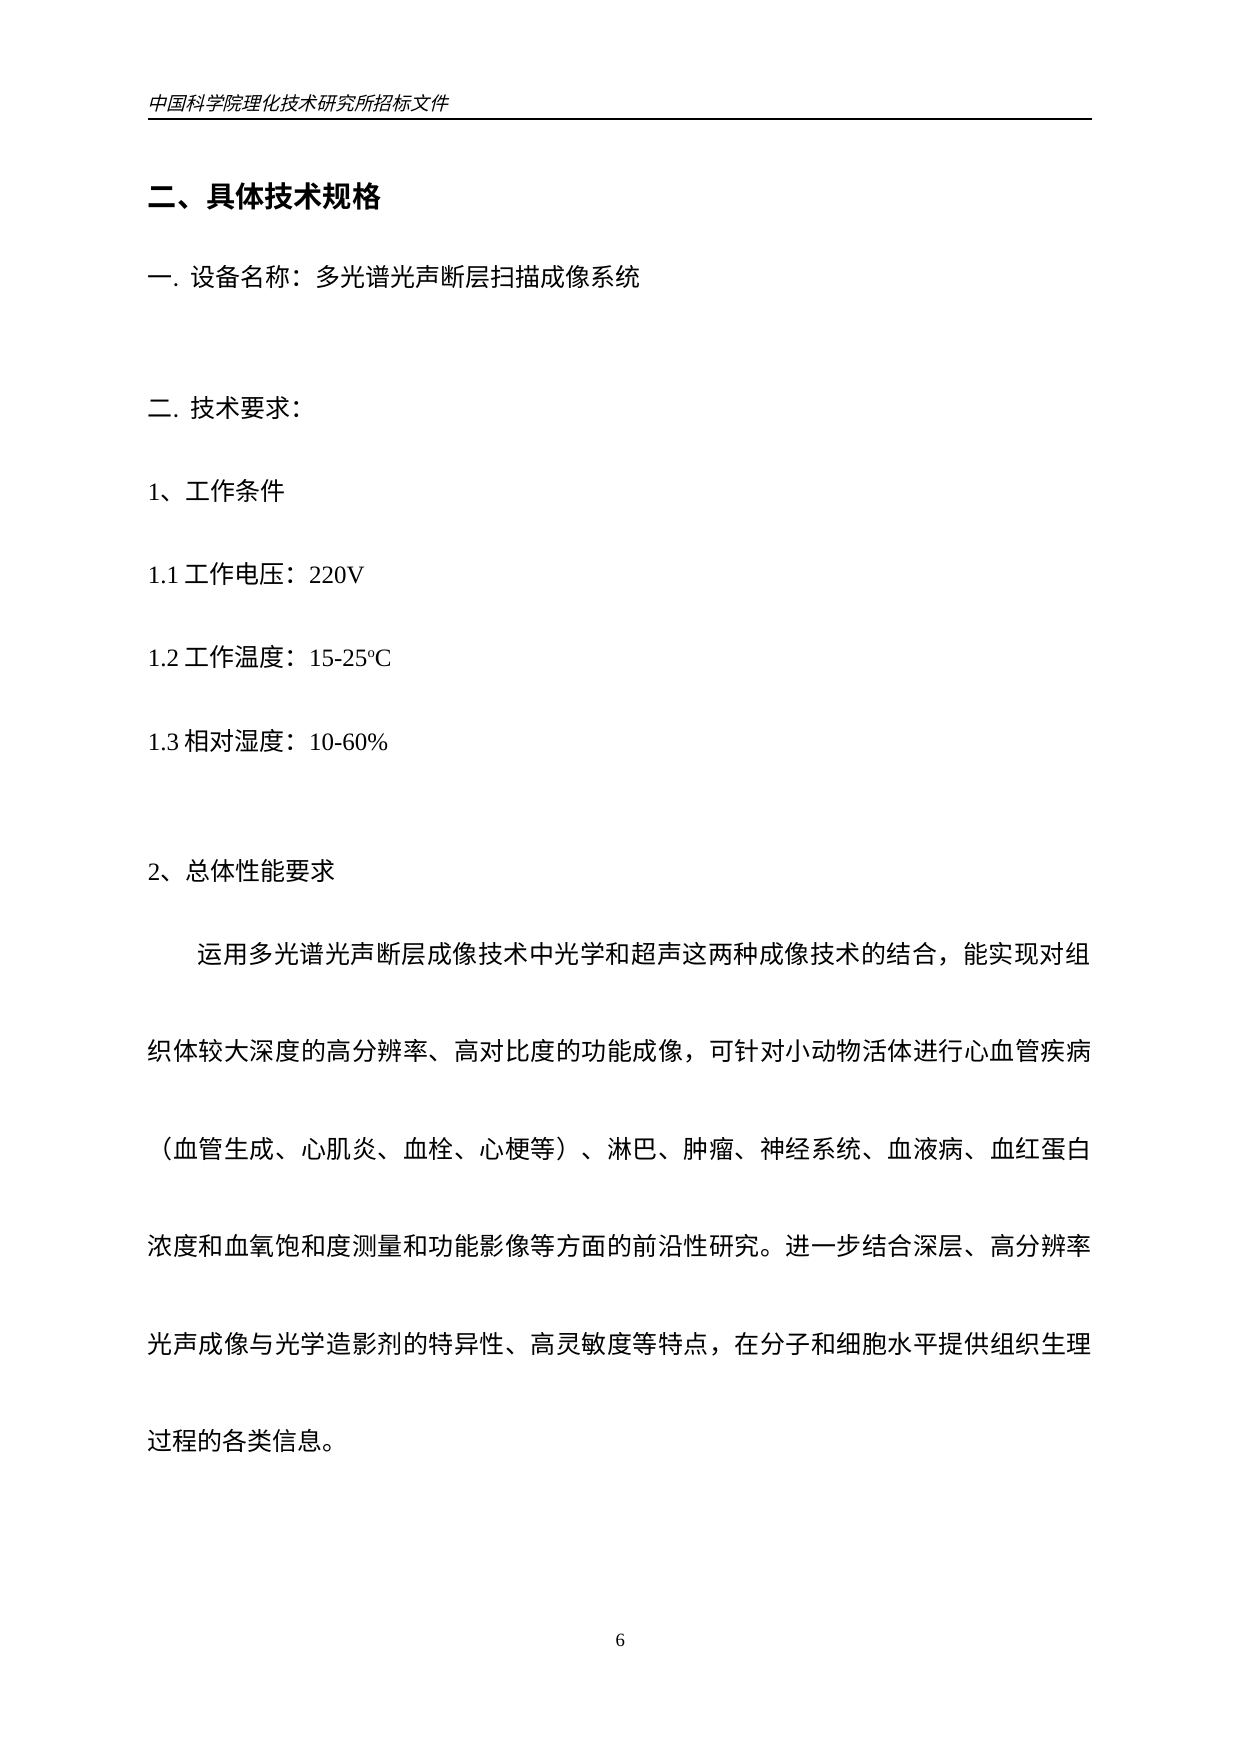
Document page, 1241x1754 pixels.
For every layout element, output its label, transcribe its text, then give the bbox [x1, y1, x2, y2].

text 1.2工作温度：15-25oC [148, 623, 1092, 688]
text 1.1工作电压：220V [148, 540, 1092, 605]
list 设备名称：多光谱光声断层扫描成像系统 [148, 243, 1092, 308]
text 二、具体技术规格 [148, 162, 1092, 227]
text 1、工作条件 [148, 457, 1092, 522]
text 运用多光谱光声断层成像技术中光学和超声这两种成像技术的结合，能实现对组织体较大深度的高分辨率、高对比度的功能成像，可针对小动物活体进行心血管疾病（血管生成、心肌炎、血栓、心梗等）、淋巴、肿瘤、神经系统、血液病、血红蛋白浓度和血氧饱和度测量和功能影像等方面的前沿性研究。进一步结合深层、高分辨率光声成像与光学造影剂的特异性、高灵敏度等特点，在分子和细胞水平提供组织生理过程的各类信息。 [148, 920, 1092, 1472]
list 技术要求： [148, 374, 1092, 439]
text 1.3相对湿度：10-60% [148, 707, 1092, 772]
text 2、总体性能要求 [148, 837, 1092, 902]
